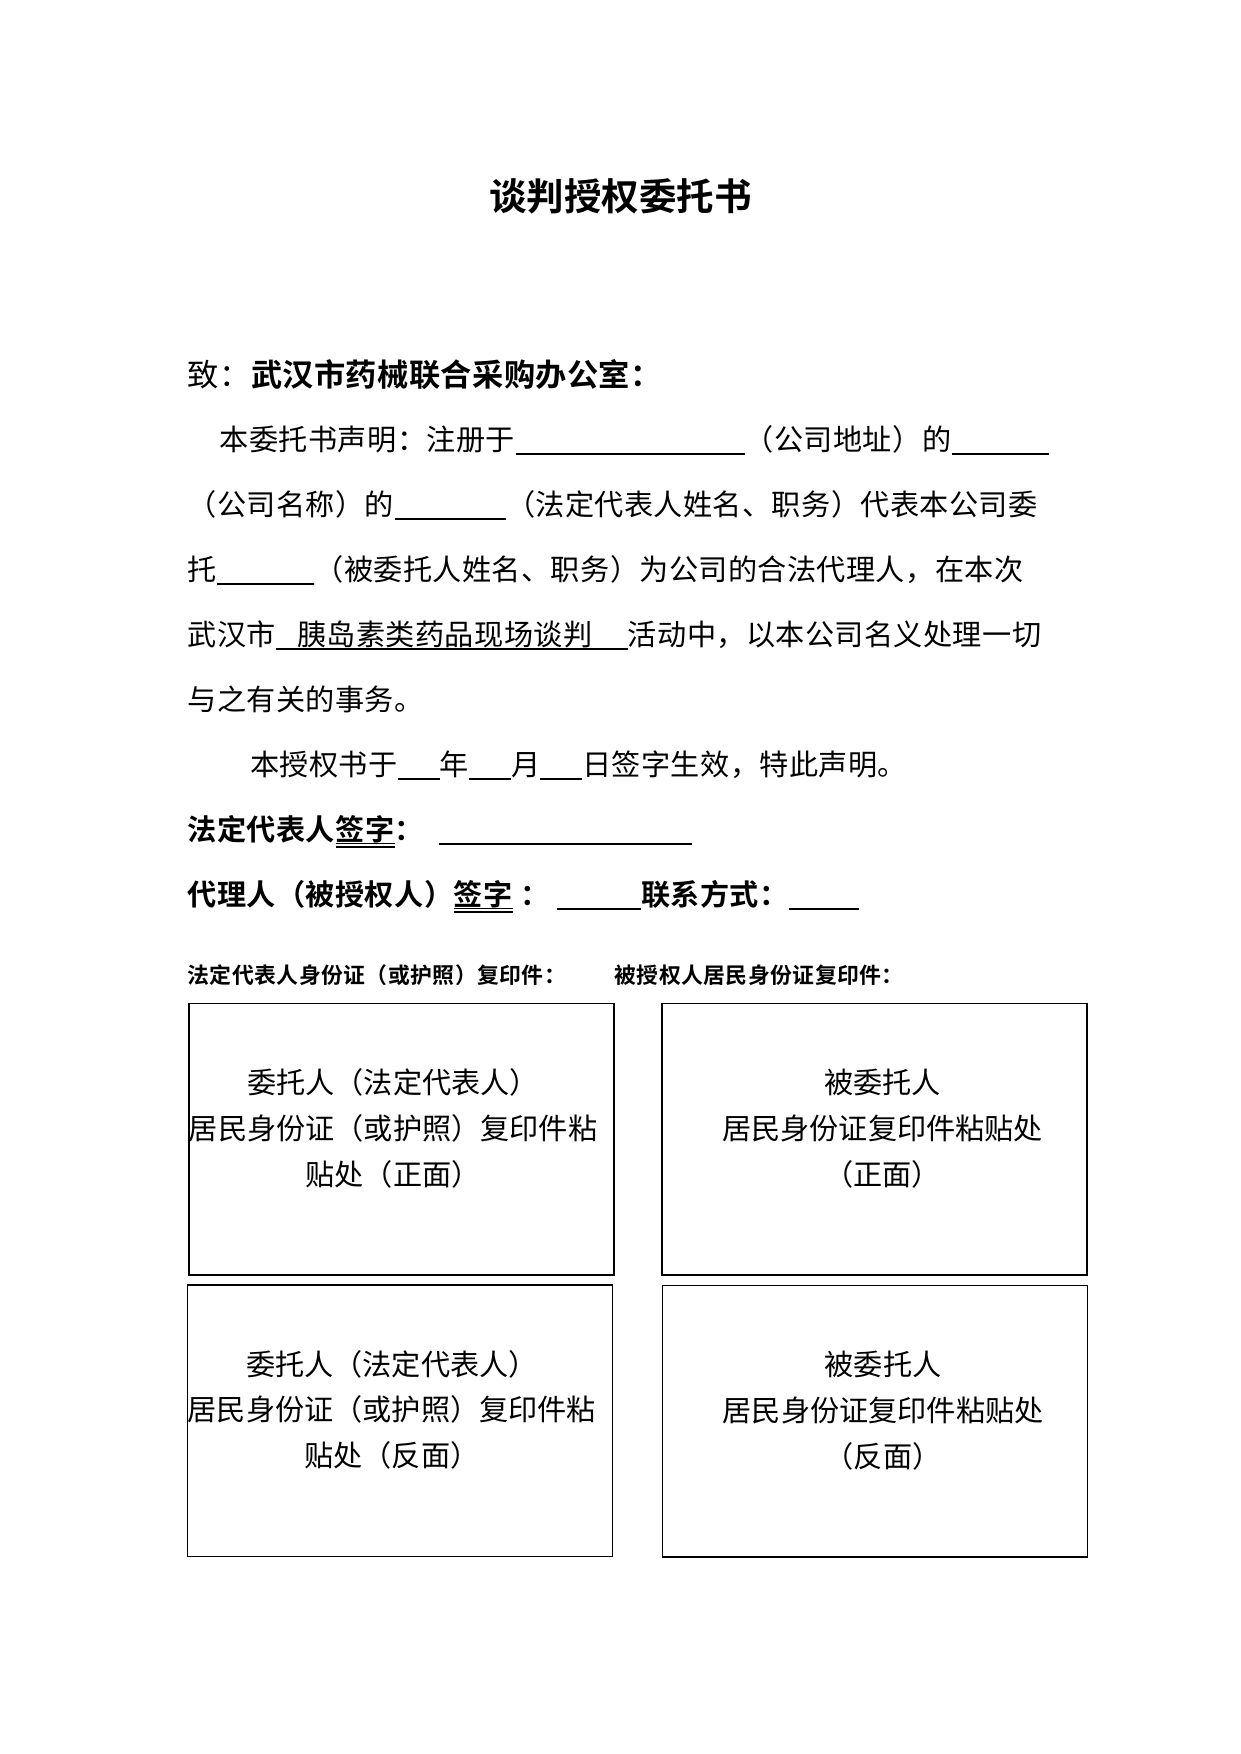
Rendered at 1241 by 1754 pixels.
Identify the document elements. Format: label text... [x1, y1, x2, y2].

text 谈判授权委托书 [187, 162, 1053, 227]
text 本委托书声明：注册于 （公司地址）的 （公司名称）的 （法定代表人姓名、职务）代表本公司委托 （被委托人姓名、职务）为公司的合法代理人，在本次武汉市 胰岛素类药品现场谈判 活动中，以本公司名义处理一切与之有关的事务。 [187, 406, 1053, 731]
text 代理人（被授权人）签字 ： 联系方式： [187, 861, 1053, 926]
text 本授权书于 年 月 日签字生效，特此声明。 [187, 731, 1053, 796]
text 法定代表人身份证（或护照）复印件： 被授权人居民身份证复印件： [187, 958, 1053, 991]
text 致：武汉市药械联合采购办公室： [187, 341, 1053, 406]
text 法定代表人签字： [187, 796, 1053, 861]
